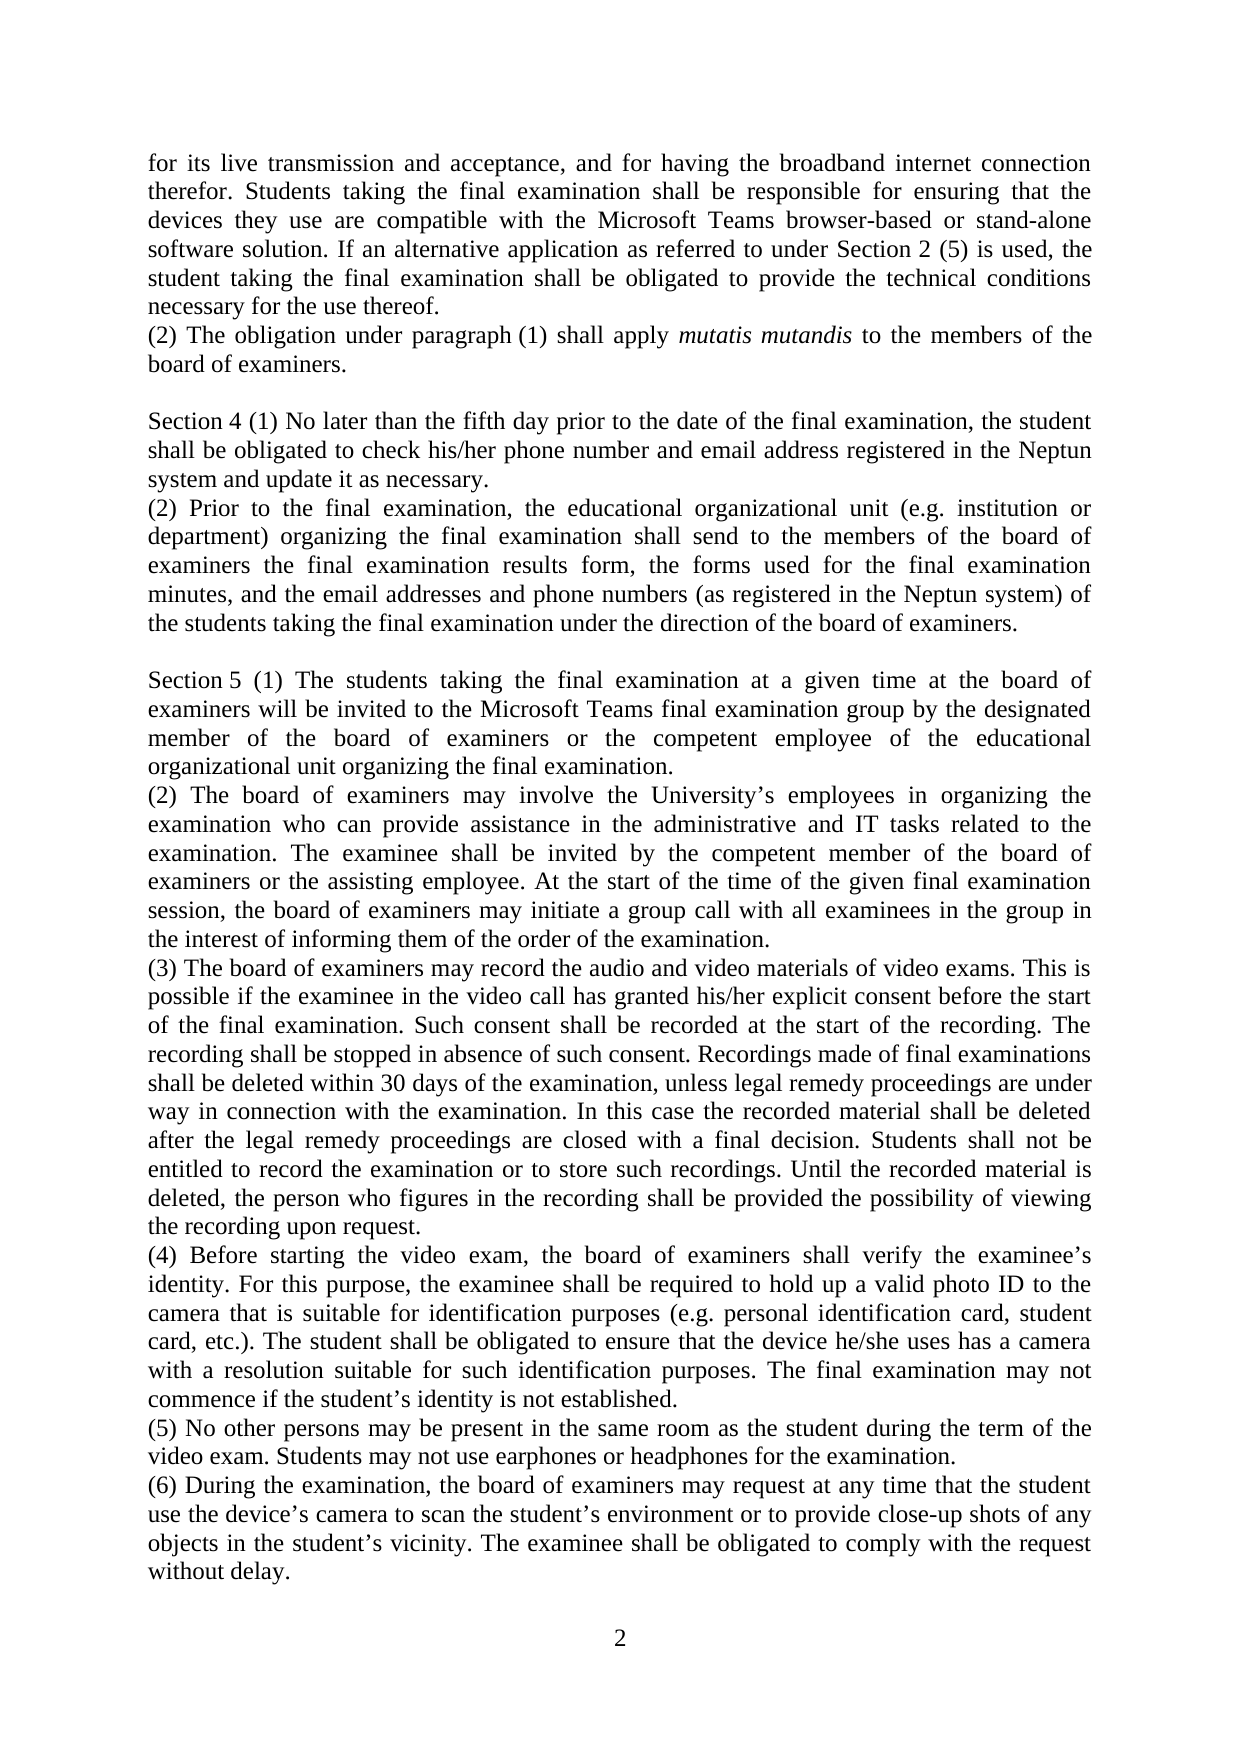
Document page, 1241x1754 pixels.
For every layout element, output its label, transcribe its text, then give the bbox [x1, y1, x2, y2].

text (5) No other persons may be present in the same room as the student during the term of the video exam. Students may not use earphones or headphones for the examination. [148, 1413, 1093, 1470]
text (3) The board of examiners may record the audio and video materials of video exams. This is possible if the examinee in the video call has granted his/her explicit consent before the start of the final examination. Such consent shall be recorded at the start of the recording. The recording shall be stopped in absence of such consent. Recordings made of final examinations shall be deleted within 30 days of the examination, unless legal remedy proceedings are under way in connection with the examination. In this case the recorded material shall be deleted after the legal remedy proceedings are closed with a final decision. Students shall not be entitled to record the examination or to store such recordings. Until the recorded material is deleted, the person who figures in the recording shall be provided the possibility of viewing the recording upon request. [148, 953, 1093, 1240]
text (6) During the examination, the board of examiners may request at any time that the student use the device’s camera to scan the student’s environment or to provide close-up shots of any objects in the student’s vicinity. The examinee shall be obligated to comply with the request without delay. [148, 1470, 1093, 1585]
text (4) Before starting the video exam, the board of examiners shall verify the examinee’s identity. For this purpose, the examinee shall be required to hold up a valid photo ID to the camera that is suitable for identification purposes (e.g. personal identification card, student card, etc.). The student shall be obligated to ensure that the device he/she uses has a camera with a resolution suitable for such identification purposes. The final examination may not commence if the student’s identity is not established. [148, 1240, 1093, 1413]
text (2) The obligation under paragraph (1) shall apply mutatis mutandis to the members of the board of examiners. [148, 320, 1093, 378]
text (2) The board of examiners may involve the University’s employees in organizing the examination who can provide assistance in the administrative and IT tasks related to the examination. The examinee shall be invited by the competent member of the board of examiners or the assisting employee. At the start of the time of the given final examination session, the board of examiners may initiate a group call with all examinees in the group in the interest of informing them of the order of the examination. [148, 780, 1093, 953]
text Section 5 (1) The students taking the final examination at a given time at the board of examiners will be invited to the Microsoft Teams final examination group by the designated member of the board of examiners or the competent employee of the educational organizational unit organizing the final examination. [148, 665, 1093, 780]
text (2) Prior to the final examination, the educational organizational unit (e.g. institution or department) organizing the final examination shall send to the members of the board of examiners the final examination results form, the forms used for the final examination minutes, and the email addresses and phone numbers (as registered in the Neptun system) of the students taking the final examination under the direction of the board of examiners. [148, 493, 1093, 636]
text Section 4 (1) No later than the fifth day prior to the date of the final examination, the student shall be obligated to check his/her phone number and email address registered in the Neptun system and update it as necessary. [148, 406, 1093, 493]
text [148, 148, 1093, 320]
